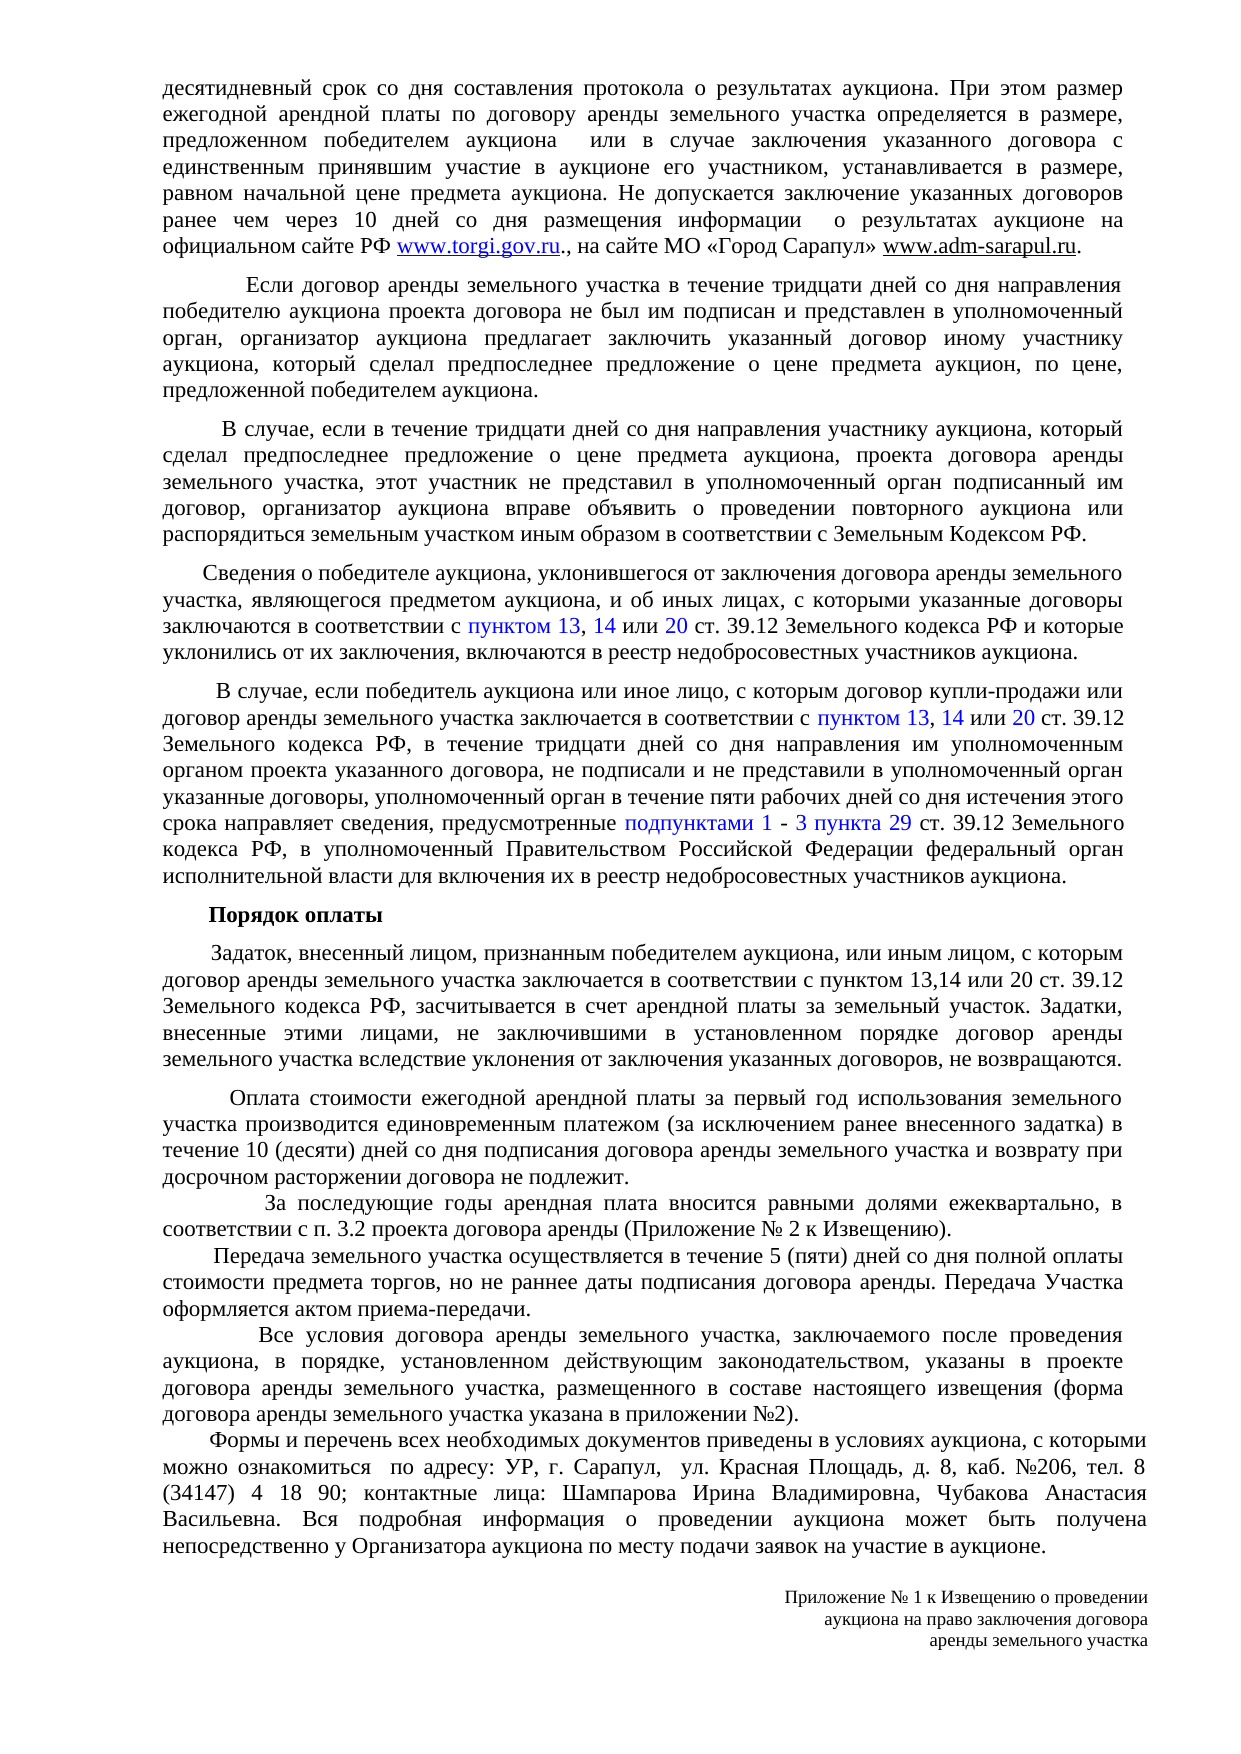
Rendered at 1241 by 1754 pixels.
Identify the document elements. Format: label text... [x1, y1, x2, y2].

text Формы и перечень всех необходимых документов приведены в условиях аукциона, с которыми можно ознакомиться по адресу: УР, г. Сарапул, ул. Красная Площадь, д. 8, каб. №206, тел. 8 (34147) 4 18 90; контактные лица: Шампарова Ирина Владимировна, Чубакова Анастасия Васильевна. Вся подробная информация о проведении аукциона может быть получена непосредственно у Организатора аукциона по месту подачи заявок на участие в аукционе. [162, 1426, 1148, 1558]
text За последующие годы арендная плата вносится равными долями ежеквартально, в соответствии с п. 3.2 проекта договора аренды (Приложение № 2 к Извещению). [162, 1189, 1125, 1242]
text Приложение № 1 к Извещению о проведении [177, 1586, 1148, 1608]
text В случае, если в течение тридцати дней со дня направления участнику аукциона, который сделал предпоследнее предложение о цене предмета аукциона, проекта договора аренды земельного участка, этот участник не представил в уполномоченный орган подписанный им договор, организатор аукциона вправе объявить о проведении повторного аукциона или распорядиться земельным участком иным образом в соответствии с Земельным Кодексом РФ. [162, 415, 1125, 547]
text В случае, если победитель аукциона или иное лицо, с которым договор купли-продажи или договор аренды земельного участка заключается в соответствии с пунктом 13, 14 или 20 ст. 39.12 Земельного кодекса РФ, в течение тридцати дней со дня направления им уполномоченным органом проекта указанного договора, не подписали и не представили в уполномоченный орган указанные договоры, уполномоченный орган в течение пяти рабочих дней со дня истечения этого срока направляет сведения, предусмотренные подпунктами 1 - 3 пункта 29 ст. 39.12 Земельного кодекса РФ, в уполномоченный Правительством Российской Федерации федеральный орган исполнительной власти для включения их в реестр недобросовестных участников аукциона. [162, 677, 1125, 888]
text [162, 74, 1125, 258]
text аренды земельного участка [177, 1629, 1148, 1651]
text аукциона на право заключения договора [177, 1608, 1148, 1629]
text Порядок оплаты [162, 901, 1034, 927]
text Оплата стоимости ежегодной арендной платы за первый год использования земельного участка производится единовременным платежом (за исключением ранее внесенного задатка) в течение 10 (десяти) дней со дня подписания договора аренды земельного участка и возврату при досрочном расторжении договора не подлежит. [162, 1084, 1125, 1189]
text Если договор аренды земельного участка в течение тридцати дней со дня направления победителю аукциона проекта договора не был им подписан и представлен в уполномоченный орган, организатор аукциона предлагает заключить указанный договор иному участнику аукциона, который сделал предпоследнее предложение о цене предмета аукцион, по цене, предложенной победителем аукциона. [162, 271, 1125, 403]
text Задаток, внесенный лицом, признанным победителем аукциона, или иным лицом, с которым договор аренды земельного участка заключается в соответствии с пунктом 13,14 или 20 ст. 39.12 Земельного кодекса РФ, засчитывается в счет арендной платы за земельный участок. Задатки, внесенные этими лицами, не заключившими в установленном порядке договор аренды земельного участка вследствие уклонения от заключения указанных договоров, не возвращаются. [162, 939, 1125, 1071]
text Передача земельного участка осуществляется в течение 5 (пяти) дней со дня полной оплаты стоимости предмета торгов, но не раннее даты подписания договора аренды. Передача Участка оформляется актом приема-передачи. [162, 1242, 1125, 1321]
text Сведения о победителе аукциона, уклонившегося от заключения договора аренды земельного участка, являющегося предметом аукциона, и об иных лицах, с которыми указанные договоры заключаются в соответствии с пунктом 13, 14 или 20 ст. 39.12 Земельного кодекса РФ и которые уклонились от их заключения, включаются в реестр недобросовестных участников аукциона. [162, 559, 1125, 665]
text Все условия договора аренды земельного участка, заключаемого после проведения аукциона, в порядке, установленном действующим законодательством, указаны в проекте договора аренды земельного участка, размещенного в составе настоящего извещения (форма договора аренды земельного участка указана в приложении №2). [162, 1321, 1125, 1426]
